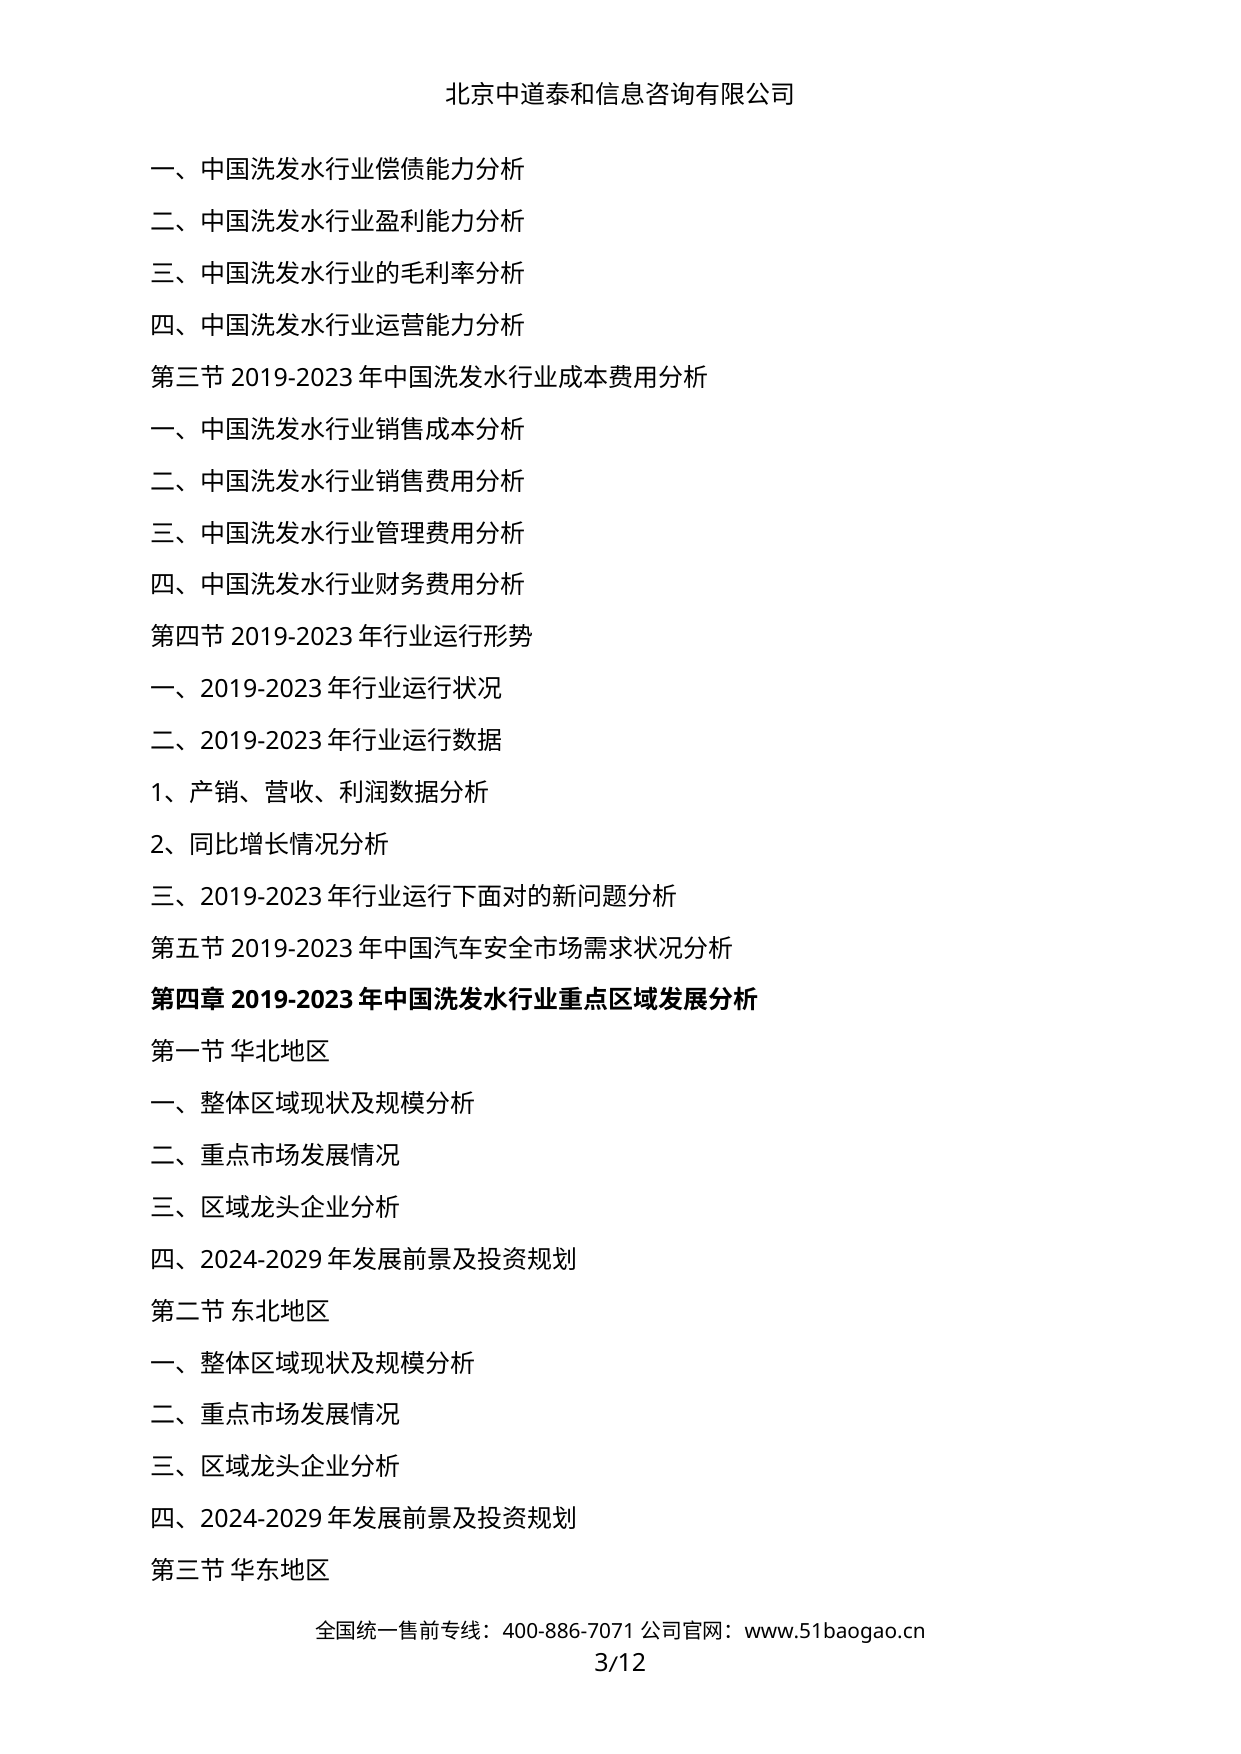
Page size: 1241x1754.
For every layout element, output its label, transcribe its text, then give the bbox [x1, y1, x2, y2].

text 第三节 华东地区 [150, 1551, 1090, 1587]
text 第二节 东北地区 [150, 1291, 1090, 1327]
text 第四节 2019-2023年行业运行形势 [150, 617, 1090, 653]
text 一、整体区域现状及规模分析 [150, 1343, 1090, 1379]
text 二、重点市场发展情况 [150, 1136, 1090, 1172]
text 三、2019-2023年行业运行下面对的新问题分析 [150, 876, 1090, 912]
text 三、区域龙头企业分析 [150, 1447, 1090, 1483]
text 第三节 2019-2023年中国洗发水行业成本费用分析 [150, 357, 1090, 394]
text 二、中国洗发水行业盈利能力分析 [150, 202, 1090, 238]
text 一、中国洗发水行业偿债能力分析 [150, 150, 1090, 186]
text 一、2019-2023年行业运行状况 [150, 669, 1090, 705]
text 四、2024-2029年发展前景及投资规划 [150, 1499, 1090, 1535]
text 三、中国洗发水行业管理费用分析 [150, 513, 1090, 549]
text 二、中国洗发水行业销售费用分析 [150, 461, 1090, 497]
text 四、中国洗发水行业运营能力分析 [150, 306, 1090, 342]
text 一、中国洗发水行业销售成本分析 [150, 409, 1090, 446]
text 四、中国洗发水行业财务费用分析 [150, 565, 1090, 601]
text 二、重点市场发展情况 [150, 1395, 1090, 1431]
text 二、2019-2023年行业运行数据 [150, 721, 1090, 757]
text 1、产销、营收、利润数据分析 [150, 772, 1090, 809]
text 2、同比增长情况分析 [150, 824, 1090, 861]
text 三、中国洗发水行业的毛利率分析 [150, 254, 1090, 290]
text 第一节 华北地区 [150, 1032, 1090, 1068]
text 一、整体区域现状及规模分析 [150, 1084, 1090, 1120]
text 三、区域龙头企业分析 [150, 1187, 1090, 1224]
text 四、2024-2029年发展前景及投资规划 [150, 1239, 1090, 1276]
text 第五节 2019-2023年中国汽车安全市场需求状况分析 [150, 928, 1090, 964]
text 第四章 2019-2023年中国洗发水行业重点区域发展分析 [150, 980, 1090, 1016]
